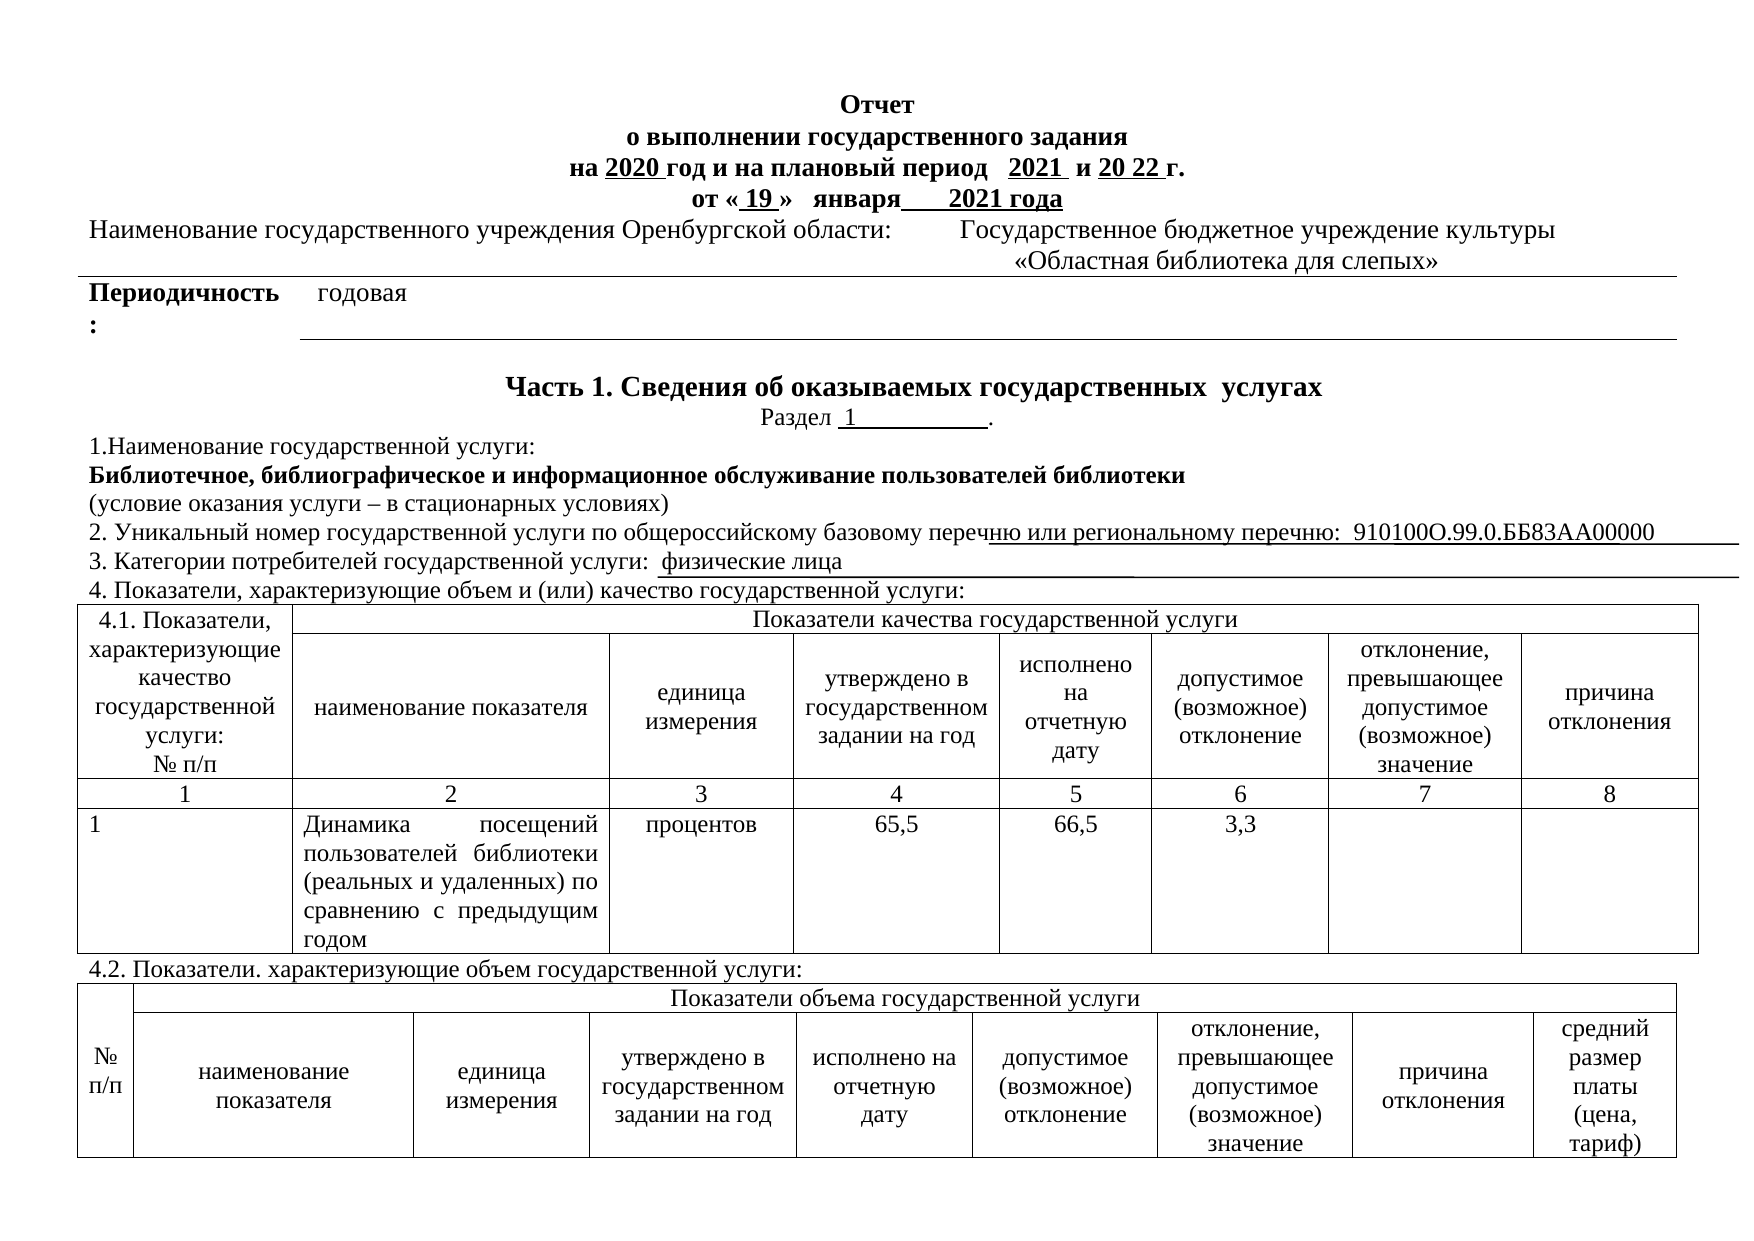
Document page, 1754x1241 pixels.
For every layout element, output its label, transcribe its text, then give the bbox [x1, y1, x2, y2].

table_cell допустимое (возможное) отклонение [973, 1013, 1157, 1157]
table_cell утверждено в государственном задании на год [794, 634, 999, 778]
text 3. Категории потребителей государственной услуги: физические лица [89, 546, 1665, 575]
text Часть 1. Сведения об оказываемых государственных услугах [89, 369, 1665, 402]
table_cell утверждено в государственном задании на год [590, 1013, 796, 1157]
text 2. Уникальный номер государственной услуги по общероссийскому базовому перечню или региональному перечню: 910100О.99.0.ББ83АА00000 [89, 517, 1665, 546]
table_cell 7 [1329, 779, 1521, 808]
table_cell 3 [610, 779, 793, 808]
text 4. Показатели, характеризующие объем и (или) качество государственной услуги: [89, 575, 1665, 603]
table_cell наименование показателя [134, 1013, 413, 1157]
table_cell причина отклонения [1522, 634, 1698, 778]
text Библиотечное, библиографическое и информационное обслуживание пользователей библиотеки [89, 460, 1665, 488]
table_cell 5 [1000, 779, 1151, 808]
table_cell [1329, 809, 1521, 953]
table_cell годовая [300, 277, 1677, 339]
table_cell процентов [610, 809, 793, 953]
table_header Государственное бюджетное учреждение культуры «Областная библиотека для слепых» [942, 213, 1677, 276]
text от « 19 » января 2021 года [89, 182, 1665, 213]
table_cell исполнено на отчетную дату [1000, 634, 1151, 778]
table_cell 8 [1522, 779, 1698, 808]
table_cell отклонение, превышающее допустимое (возможное) значение [1158, 1013, 1352, 1157]
table_cell единица измерения [414, 1013, 589, 1157]
table_cell 66,5 [1000, 809, 1151, 953]
table_cell отклонение, превышающее допустимое (возможное) значение [1329, 634, 1521, 778]
text 1.Наименование государственной услуги: [89, 431, 1665, 460]
text Отчет [89, 89, 1665, 120]
table_cell допустимое (возможное) отклонение [1152, 634, 1328, 778]
table_cell 2 [293, 779, 609, 808]
table_cell 6 [1152, 779, 1328, 808]
table_cell [1522, 809, 1698, 953]
table_cell Динамика посещений пользователей библиотеки (реальных и удаленных) по сравнению с предыдущим годом [293, 809, 609, 953]
table_cell исполнено на отчетную дату [797, 1013, 972, 1157]
text на 2020 год и на плановый период 2021 и 20 22 г. [89, 151, 1665, 182]
table_cell единица измерения [610, 634, 793, 778]
table_cell 4 [794, 779, 999, 808]
table_cell причина отклонения [1353, 1013, 1533, 1157]
text о выполнении государственного задания [89, 120, 1665, 151]
table_header № п/п [78, 984, 133, 1157]
table_cell Периодичность: [78, 277, 299, 339]
table_header 4.1. Показатели, характеризующие качество государственной услуги: № п/п [78, 605, 292, 778]
text Раздел 1 . [89, 402, 1665, 431]
table_header Показатели качества государственной услуги [293, 605, 1698, 633]
table_cell 1 [78, 809, 292, 953]
table_cell 65,5 [794, 809, 999, 953]
table_header Показатели объема государственной услуги [134, 984, 1676, 1012]
text (условие оказания услуги – в стационарных условиях) [89, 488, 1665, 517]
table_cell 3,3 [1152, 809, 1328, 953]
table_header Наименование государственного учреждения Оренбургской области: [78, 213, 942, 276]
table_cell наименование показателя [293, 634, 609, 778]
table_cell 1 [78, 779, 292, 808]
text 4.2. Показатели. характеризующие объем государственной услуги: [89, 954, 1665, 982]
table_cell средний размер платы (цена, тариф) [1534, 1013, 1676, 1157]
